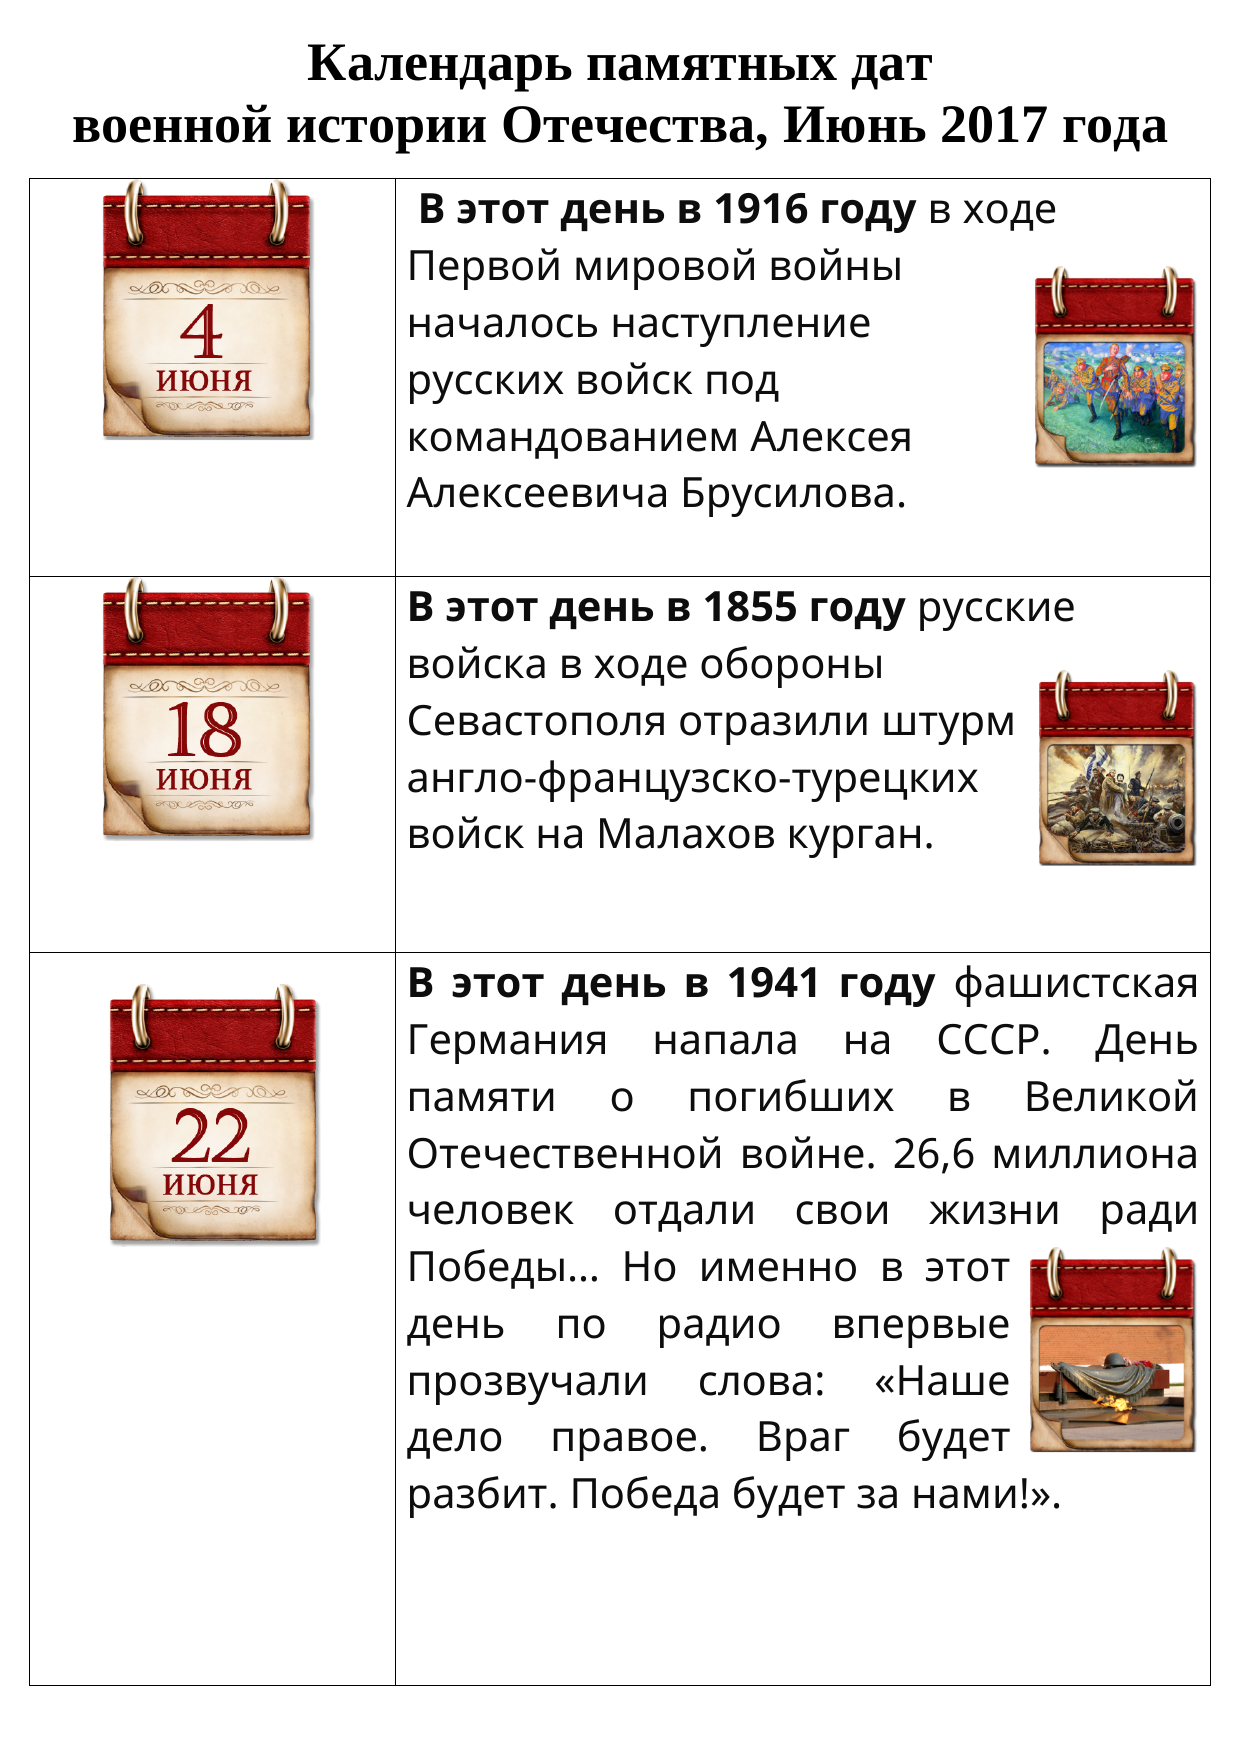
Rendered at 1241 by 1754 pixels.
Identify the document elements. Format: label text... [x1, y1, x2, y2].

picture [108, 983, 321, 1246]
picture [101, 577, 316, 840]
picture [1034, 265, 1197, 466]
table_cell [30, 577, 395, 952]
table_cell В этот день в 1941 году фашистская Германия напала на СССР. День памяти о погибших в Великой Отечественной войне. 26,6 миллиона человек отдали свои жизни ради Победы… Но именно в этот день по радио впервые прозвучали слова: «Наше дело правое. Враг будет разбит. Победа будет за нами!». [396, 953, 1210, 1685]
text военной истории Отечества, Июнь 2017 года [29, 92, 1211, 154]
text Календарь памятных дат [29, 29, 1211, 92]
table_header [30, 179, 395, 576]
picture [1038, 670, 1198, 864]
picture [1029, 1247, 1198, 1450]
picture [101, 179, 316, 439]
table_cell [30, 953, 395, 1685]
table_cell В этот день в 1855 году русские войска в ходе обороны Севастополя отразили штурм англо-французско-турецких войск на Малахов курган. [396, 577, 1210, 952]
table_header В этот день в 1916 году в ходе Первой мировой войны началось наступление русских войск под командованием Алексея Алексеевича Брусилова. [396, 179, 1210, 576]
